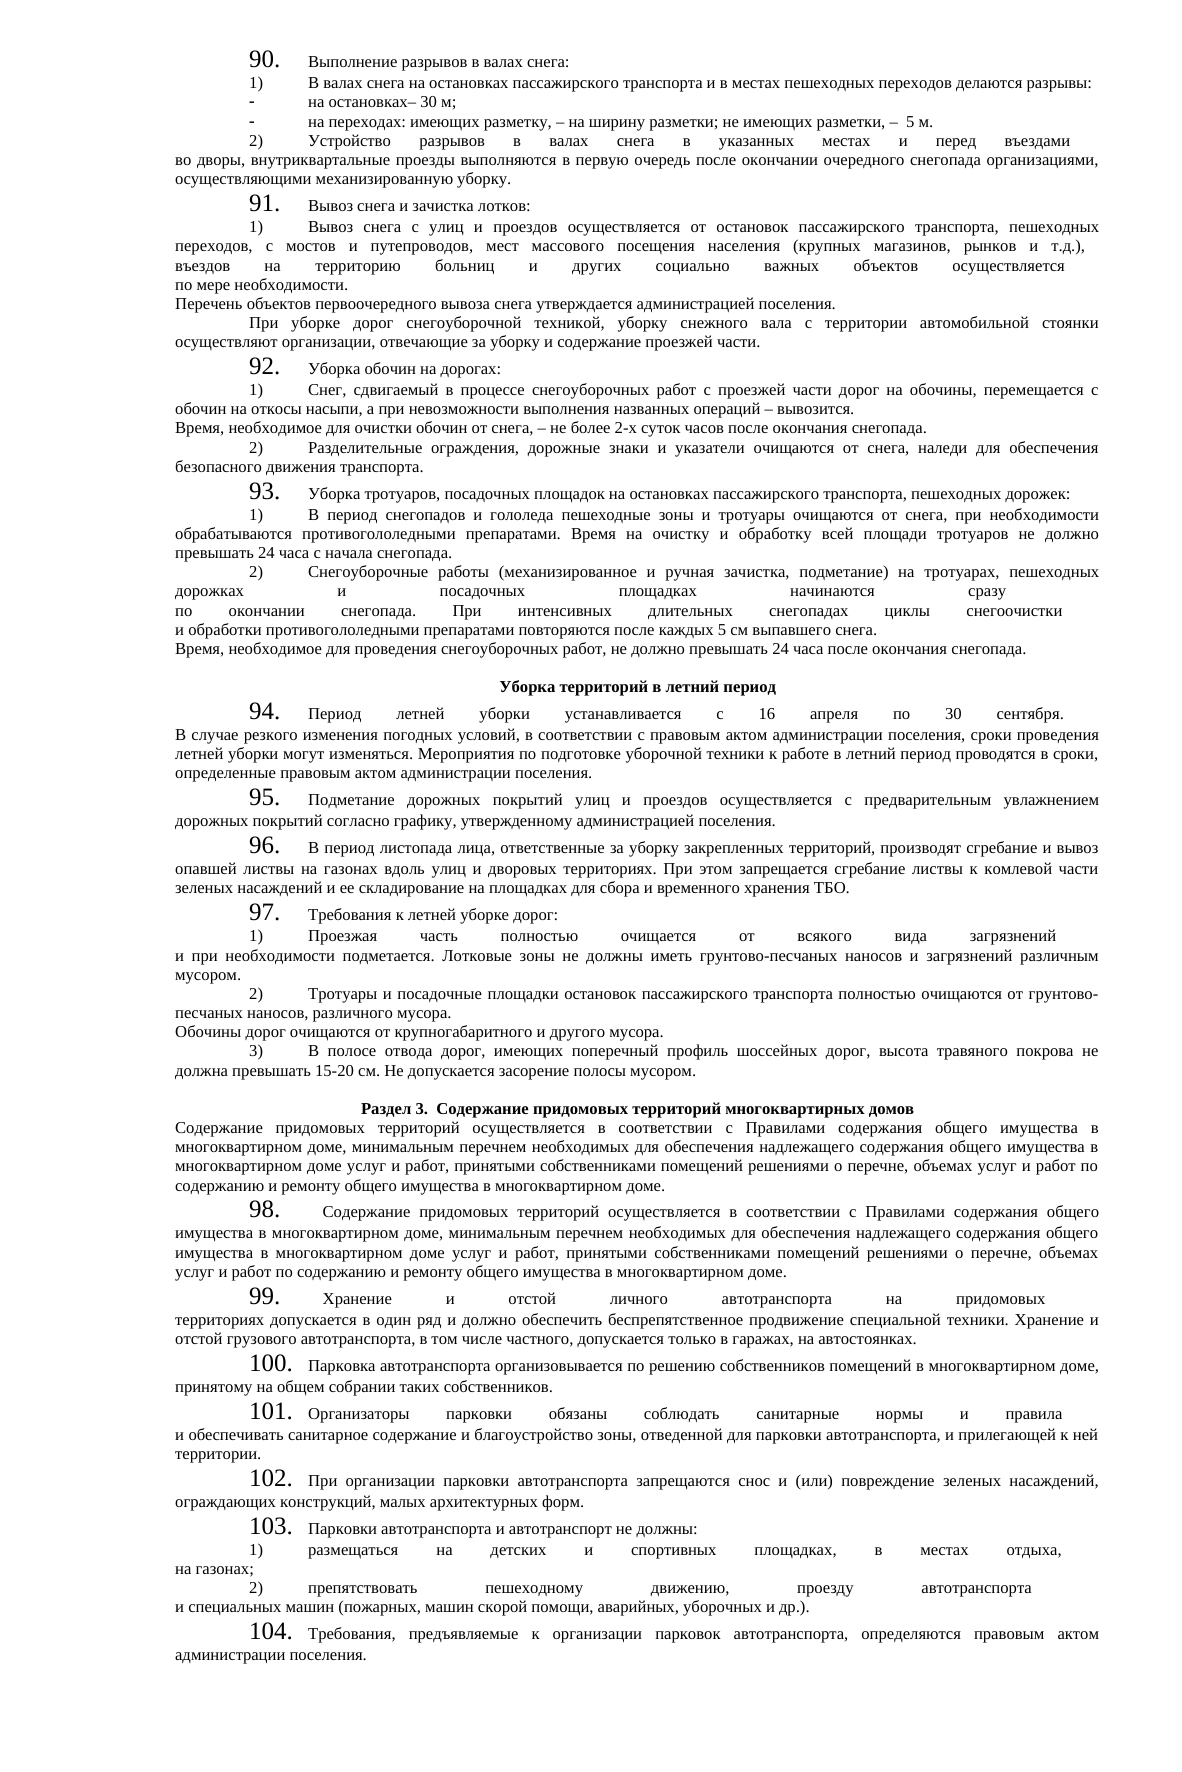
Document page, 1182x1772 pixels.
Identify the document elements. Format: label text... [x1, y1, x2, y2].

list При организации парковки автотранспорта запрещаются снос и (или) повреждение зеленых насаждений, ограждающих конструкций, малых архитектурных форм. [175, 1463, 1100, 1511]
list Снегоуборочные работы (механизированное и ручная зачистка, подметание) на тротуарах, пешеходных дорожках и посадочных площадках начинаются сразу по окончании снегопада. При интенсивных длительных снегопадах циклы снегоочистки и обработки противогололедными препаратами повторяются после каждых выпавшего снега. [175, 562, 1100, 639]
text Перечень объектов первоочередного вывоза снега утверждается администрацией поселения. [175, 294, 1100, 313]
text Время, необходимое для очистки обочин от снега, – не более 2-х суток часов после окончания снегопада. [175, 418, 1100, 437]
text Уборка территорий в летний период [175, 677, 1100, 696]
list В период листопада лица, ответственные за уборку закрепленных территорий, производят сгребание и вывоз опавшей листвы на газонах вдоль улиц и дворовых территориях. При этом запрещается сгребание листвы к комлевой части зеленых насаждений и ее складирование на площадках для сбора и временного хранения ТБО. [175, 830, 1100, 897]
list В полосе отвода дорог, имеющих поперечный профиль шоссейных дорог, высота травяного покрова не должна превышать 15-. Не допускается засорение полосы мусором. [175, 1041, 1100, 1079]
list Подметание дорожных покрытий улиц и проездов осуществляется с предварительным увлажнением дорожных покрытий согласно графику, утвержденному администрацией поселения. [175, 782, 1100, 830]
text Раздел 3. Содержание придомовых территорий многоквартирных домов [175, 1099, 1100, 1118]
list препятствовать пешеходному движению, проезду автотранспорта и специальных машин (пожарных, машин скорой помощи, аварийных, уборочных и др.). [175, 1578, 1100, 1616]
list Требования к летней уборке дорог: [175, 897, 1100, 926]
list Парковка автотранспорта организовывается по решению собственников помещений в многоквартирном доме, принятому на общем собрании таких собственников. [175, 1348, 1100, 1396]
list Выполнение разрывов в валах снега: [175, 44, 1100, 73]
list Уборка тротуаров, посадочных площадок на остановках пассажирского транспорта, пешеходных дорожек: [175, 476, 1100, 504]
list размещаться на детских и спортивных площадках, в местах отдыха, на газонах; [175, 1539, 1100, 1578]
list Проезжая часть полностью очищается от всякого вида загрязнений и при необходимости подметается. Лотковые зоны не должны иметь грунтово-песчаных наносов и загрязнений различным мусором. [175, 926, 1100, 984]
text Время, необходимое для проведения снегоуборочных работ, не должно превышать 24 часа после окончания снегопада. [175, 639, 1100, 658]
list Разделительные ограждения, дорожные знаки и указатели очищаются от снега, наледи для обеспечения безопасного движения транспорта. [175, 437, 1100, 476]
list Парковки автотранспорта и автотранспорт не должны: [175, 1511, 1100, 1539]
list Период летней уборки устанавливается с 16 апреля по 30 сентября. В случае резкого изменения погодных условий, в соответствии с правовым актом администрации поселения, сроки проведения летней уборки могут изменяться. Мероприятия по подготовке уборочной техники к работе в летний период проводятся в сроки, определенные правовым актом администрации поселения. [175, 696, 1100, 782]
list Вывоз снега и зачистка лотков: [175, 188, 1100, 217]
list Вывоз снега с улиц и проездов осуществляется от остановок пассажирского транспорта, пешеходных переходов, с мостов и путепроводов, мест массового посещения населения (крупных магазинов, рынков и т.д.), въездов на территорию больниц и других социально важных объектов осуществляется по мере необходимости. [175, 217, 1100, 294]
list В период снегопадов и гололеда пешеходные зоны и тротуары очищаются от снега, при необходимости обрабатываются противогололедными препаратами. Время на очистку и обработку всей площади тротуаров не должно превышать 24 часа с начала снегопада. [175, 504, 1100, 562]
text Содержание придомовых территорий осуществляется в соответствии с Правилами содержания общего имущества в многоквартирном доме, минимальным перечнем необходимых для обеспечения надлежащего содержания общего имущества в многоквартирном доме услуг и работ, принятыми собственниками помещений решениями о перечне, объемах услуг и работ по содержанию и ремонту общего имущества в многоквартирном доме. [175, 1118, 1100, 1194]
list Устройство разрывов в валах снега в указанных местах и перед въездами во дворы, внутриквартальные проезды выполняются в первую очередь после окончании очередного снегопада организациями, осуществляющими механизированную уборку. [175, 131, 1100, 188]
text Обочины дорог очищаются от крупногабаритного и другого мусора. [175, 1022, 1100, 1041]
list Снег, сдвигаемый в процессе снегоуборочных работ с проезжей части дорог на обочины, перемещается с обочин на откосы насыпи, а при невозможности выполнения названных операций – вывозится. [175, 380, 1100, 418]
list Организаторы парковки обязаны соблюдать санитарные нормы и правила и обеспечивать санитарное содержание и благоустройство зоны, отведенной для парковки автотранспорта, и прилегающей к ней территории. [175, 1396, 1100, 1463]
list Содержание придомовых территорий осуществляется в соответствии с Правилами содержания общего имущества в многоквартирном доме, минимальным перечнем необходимых для обеспечения надлежащего содержания общего имущества в многоквартирном доме услуг и работ, принятыми собственниками помещений решениями о перечне, объемах услуг и работ по содержанию и ремонту общего имущества в многоквартирном доме. [175, 1194, 1100, 1281]
list Хранение и отстой личного автотранспорта на придомовых территориях допускается в один ряд и должно обеспечить беспрепятственное продвижение специальной техники. Хранение и отстой грузового автотранспорта, в том числе частного, допускается только в гаражах, на автостоянках. [175, 1281, 1100, 1348]
list При уборке дорог снегоуборочной техникой, уборку снежного вала с территории автомобильной стоянки осуществляют организации, отвечающие за уборку и содержание проезжей части. [175, 313, 1100, 351]
list на переходах: имеющих разметку, – на ширину разметки; не имеющих разметки, – . [175, 112, 1100, 131]
list Тротуары и посадочные площадки остановок пассажирского транспорта полностью очищаются от грунтово-песчаных наносов, различного мусора. [175, 984, 1100, 1022]
list Уборка обочин на дорогах: [175, 351, 1100, 380]
list на остановках– 30 м; [175, 92, 1100, 112]
list Требования, предъявляемые к организации парковок автотранспорта, определяются правовым актом администрации поселения. [175, 1616, 1100, 1664]
list В валах снега на остановках пассажирского транспорта и в местах пешеходных переходов делаются разрывы: [175, 73, 1100, 92]
